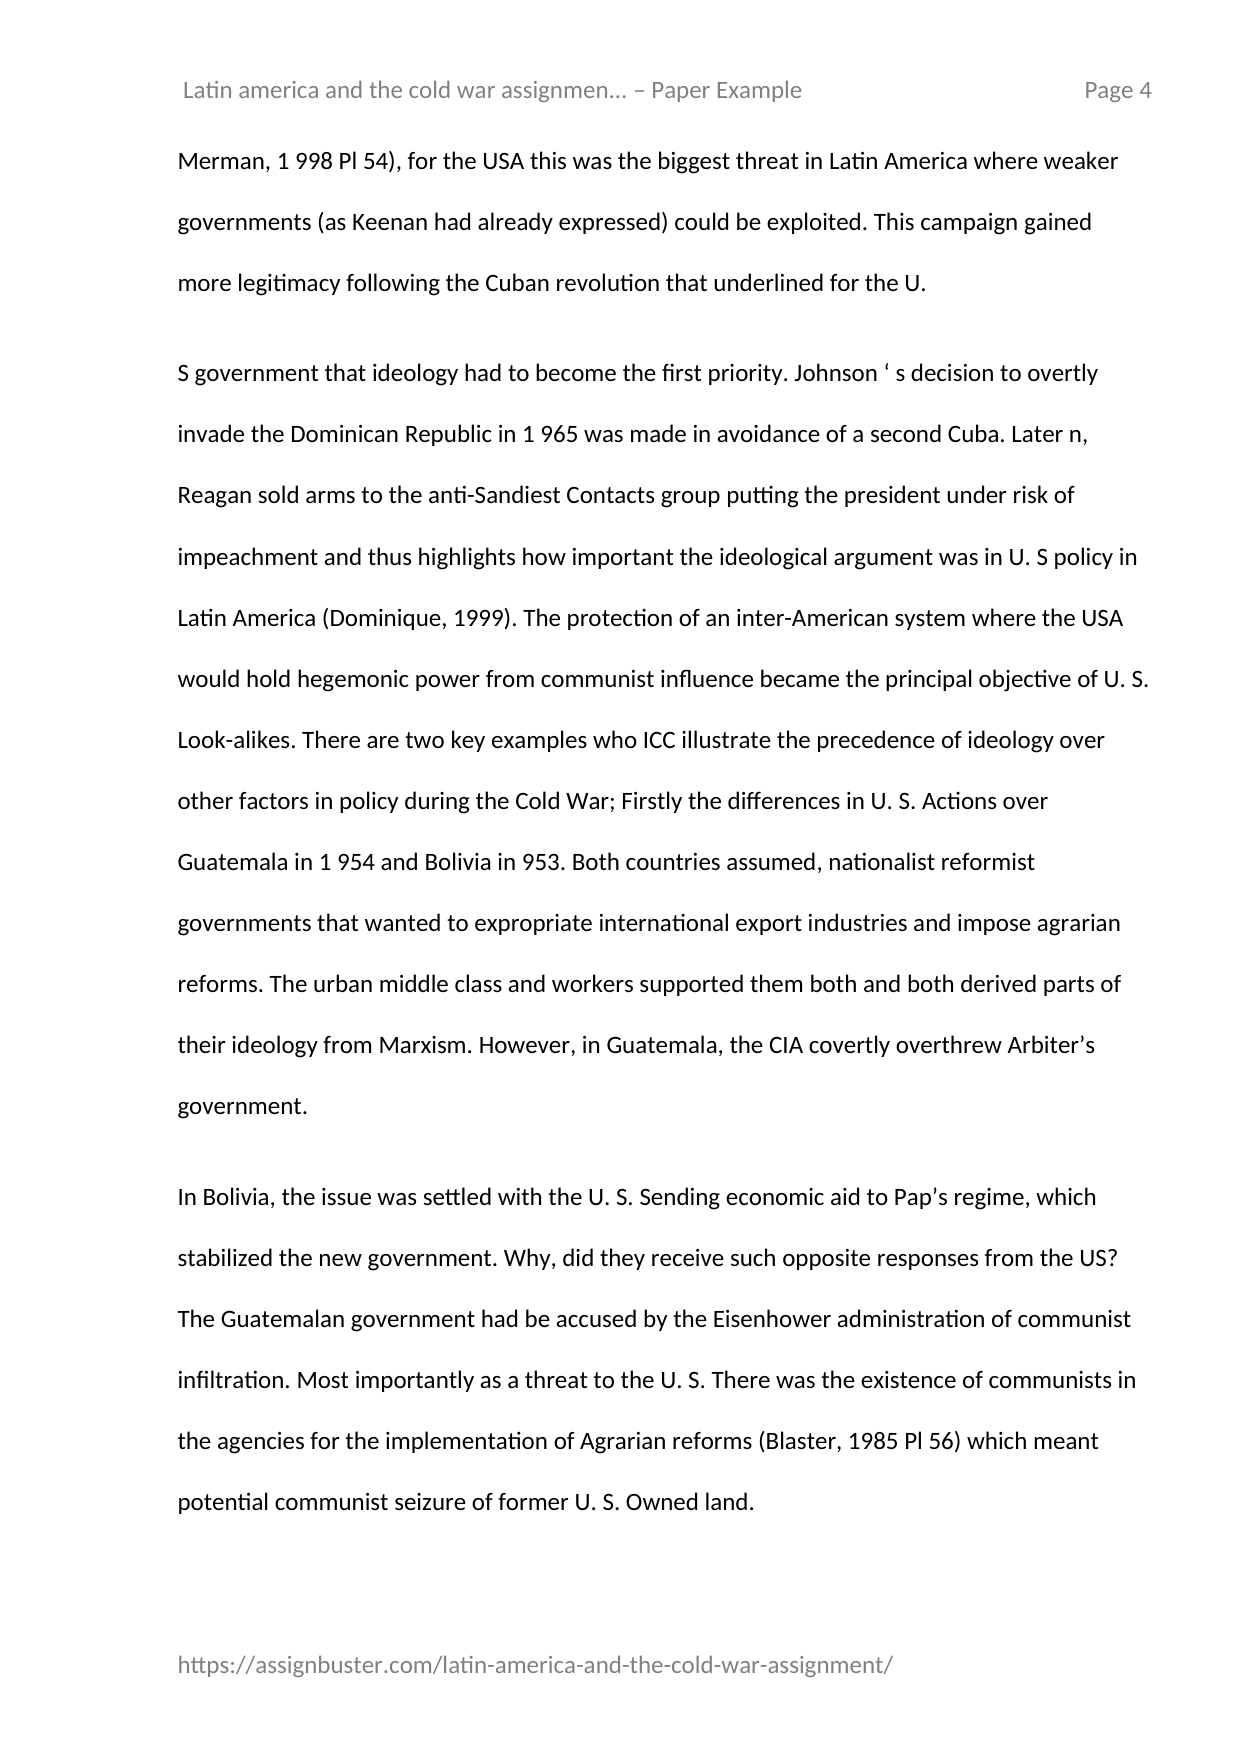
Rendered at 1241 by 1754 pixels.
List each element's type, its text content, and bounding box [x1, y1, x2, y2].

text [177, 145, 1152, 298]
text S government that ideology had to become the first priority. Johnson ‘ s decision to overtly invade the Dominican Republic in 1 965 was made in avoidance of a second Cuba. Later n, Reagan sold arms to the anti-Sandiest Contacts group putting the president under risk of impeachment and thus highlights how important the ideological argument was in U. S policy in Latin America (Dominique, 1999). The protection of an inter-American system where the USA would hold hegemonic power from communist influence became the principal objective of U. S. Look-alikes. There are two key examples who ICC illustrate the precedence of ideology over other factors in policy during the Cold War; Firstly the differences in U. S. Actions over Guatemala in 1 954 and Bolivia in 953. Both countries assumed, nationalist reformist governments that wanted to expropriate international export industries and impose agrarian reforms. The urban middle class and workers supported them both and both derived parts of their ideology from Marxism. However, in Guatemala, the CIA covertly overthrew Arbiter’s government. [177, 358, 1152, 1121]
text In Bolivia, the issue was settled with the U. S. Sending economic aid to Pap’s regime, which stabilized the new government. Why, did they receive such opposite responses from the US? The Guatemalan government had be accused by the Eisenhower administration of communist infiltration. Most importantly as a threat to the U. S. There was the existence of communists in the agencies for the implementation of Agrarian reforms (Blaster, 1985 Pl 56) which meant potential communist seizure of former U. S. Owned land. [177, 1181, 1152, 1516]
